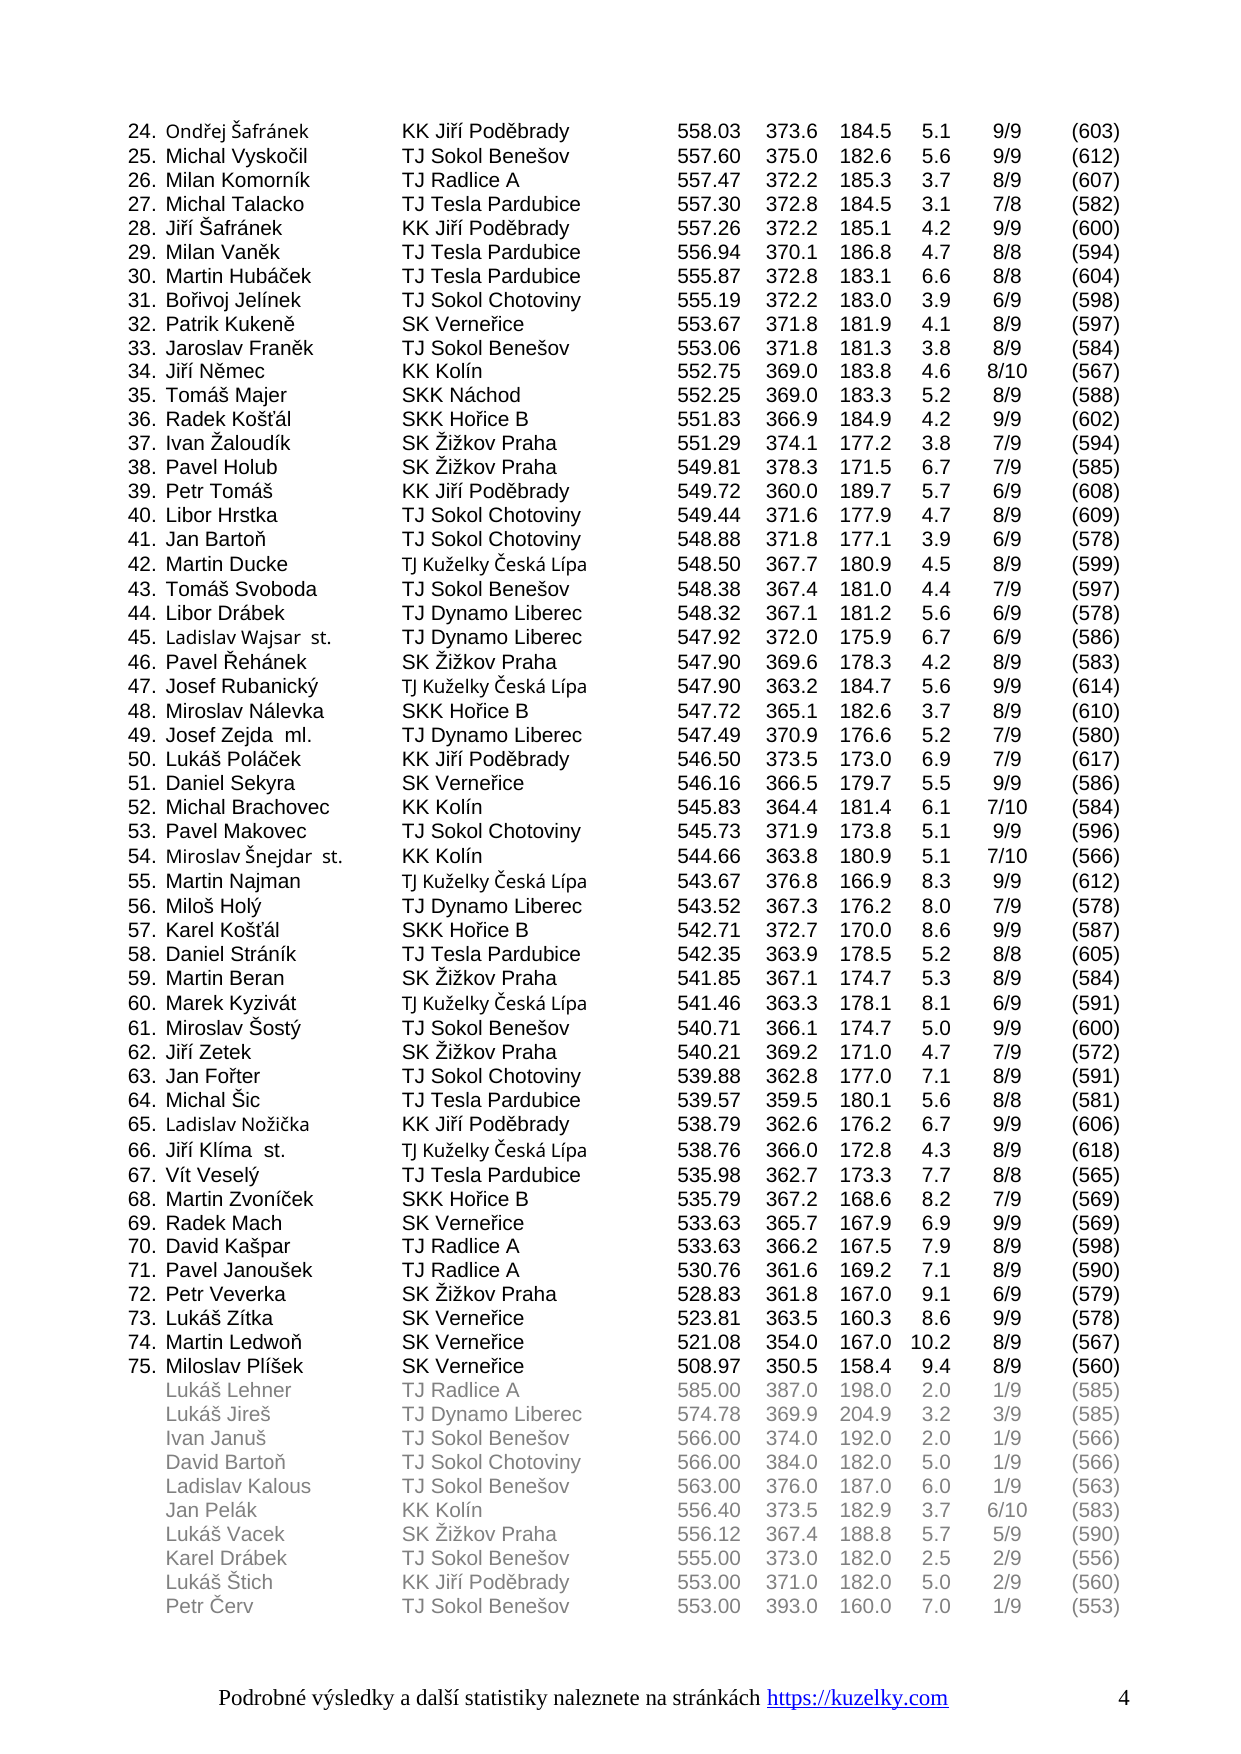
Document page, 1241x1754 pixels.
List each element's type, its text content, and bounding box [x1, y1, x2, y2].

text 25. Michal Vyskočil TJ Sokol Benešov 557.60 375.0 182.6 5.6 9/9 (612) [106, 144, 1134, 168]
text 67. Vít Veselý TJ Tesla Pardubice 535.98 362.7 173.3 7.7 8/8 (565) [106, 1162, 1134, 1186]
text 32. Patrik Kukeně SK Verneřice 553.67 371.8 181.9 4.1 8/9 (597) [106, 311, 1134, 335]
text 37. Ivan Žaloudík SK Žižkov Praha 551.29 374.1 177.2 3.8 7/9 (594) [106, 431, 1134, 455]
text 38. Pavel Holub SK Žižkov Praha 549.81 378.3 171.5 6.7 7/9 (585) [106, 455, 1134, 479]
text 68. Martin Zvoníček SKK Hořice B 535.79 367.2 168.6 8.2 7/9 (569) [106, 1186, 1134, 1210]
text 49. Josef Zejda ml. TJ Dynamo Liberec 547.49 370.9 176.6 5.2 7/9 (580) [106, 723, 1134, 747]
text 34. Jiří Němec KK Kolín 552.75 369.0 183.8 4.6 8/10 (567) [106, 359, 1134, 383]
text 40. Libor Hrstka TJ Sokol Chotoviny 549.44 371.6 177.9 4.7 8/9 (609) [106, 503, 1134, 527]
text 43. Tomáš Svoboda TJ Sokol Benešov 548.38 367.4 181.0 4.4 7/9 (597) [106, 576, 1134, 600]
text 29. Milan Vaněk TJ Tesla Pardubice 556.94 370.1 186.8 4.7 8/8 (594) [106, 239, 1134, 263]
text 33. Jaroslav Franěk TJ Sokol Benešov 553.06 371.8 181.3 3.8 8/9 (584) [106, 335, 1134, 359]
text Lukáš Štich KK Jiří Poděbrady 553.00 371.0 182.0 5.0 2/9 (560) [106, 1570, 1134, 1594]
text Karel Drábek TJ Sokol Benešov 555.00 373.0 182.0 2.5 2/9 (556) [106, 1546, 1134, 1570]
text 65. Ladislav Nožička KK Jiří Poděbrady 538.79 362.6 176.2 6.7 9/9 (606) [106, 1111, 1134, 1137]
text 28. Jiří Šafránek KK Jiří Poděbrady 557.26 372.2 185.1 4.2 9/9 (600) [106, 216, 1134, 239]
text 62. Jiří Zetek SK Žižkov Praha 540.21 369.2 171.0 4.7 7/9 (572) [106, 1039, 1134, 1063]
text 53. Pavel Makovec TJ Sokol Chotoviny 545.73 371.9 173.8 5.1 9/9 (596) [106, 819, 1134, 843]
text 72. Petr Veverka SK Žižkov Praha 528.83 361.8 167.0 9.1 6/9 (579) [106, 1282, 1134, 1306]
text 66. Jiří Klíma st. TJ Kuželky Česká Lípa 538.76 366.0 172.8 4.3 8/9 (618) [106, 1137, 1134, 1162]
text 50. Lukáš Poláček KK Jiří Poděbrady 546.50 373.5 173.0 6.9 7/9 (617) [106, 747, 1134, 771]
text 47. Josef Rubanický TJ Kuželky Česká Lípa 547.90 363.2 184.7 5.6 9/9 (614) [106, 674, 1134, 699]
text Lukáš Jireš TJ Dynamo Liberec 574.78 369.9 204.9 3.2 3/9 (585) [106, 1402, 1134, 1426]
text 42. Martin Ducke TJ Kuželky Česká Lípa 548.50 367.7 180.9 4.5 8/9 (599) [106, 551, 1134, 576]
text 39. Petr Tomáš KK Jiří Poděbrady 549.72 360.0 189.7 5.7 6/9 (608) [106, 479, 1134, 503]
text 71. Pavel Janoušek TJ Radlice A 530.76 361.6 169.2 7.1 8/9 (590) [106, 1258, 1134, 1282]
text 31. Bořivoj Jelínek TJ Sokol Chotoviny 555.19 372.2 183.0 3.9 6/9 (598) [106, 287, 1134, 311]
text 51. Daniel Sekyra SK Verneřice 546.16 366.5 179.7 5.5 9/9 (586) [106, 771, 1134, 795]
text 41. Jan Bartoň TJ Sokol Chotoviny 548.88 371.8 177.1 3.9 6/9 (578) [106, 527, 1134, 551]
text 73. Lukáš Zítka SK Verneřice 523.81 363.5 160.3 8.6 9/9 (578) [106, 1306, 1134, 1330]
text Petr Červ TJ Sokol Benešov 553.00 393.0 160.0 7.0 1/9 (553) [106, 1594, 1134, 1618]
text 63. Jan Fořter TJ Sokol Chotoviny 539.88 362.8 177.0 7.1 8/9 (591) [106, 1063, 1134, 1087]
text 55. Martin Najman TJ Kuželky Česká Lípa 543.67 376.8 166.9 8.3 9/9 (612) [106, 869, 1134, 894]
text 70. David Kašpar TJ Radlice A 533.63 366.2 167.5 7.9 8/9 (598) [106, 1234, 1134, 1258]
text Ivan Januš TJ Sokol Benešov 566.00 374.0 192.0 2.0 1/9 (566) [106, 1426, 1134, 1450]
text 44. Libor Drábek TJ Dynamo Liberec 548.32 367.1 181.2 5.6 6/9 (578) [106, 600, 1134, 624]
text 57. Karel Košťál SKK Hořice B 542.71 372.7 170.0 8.6 9/9 (587) [106, 918, 1134, 942]
text 26. Milan Komorník TJ Radlice A 557.47 372.2 185.3 3.7 8/9 (607) [106, 168, 1134, 192]
text Lukáš Lehner TJ Radlice A 585.00 387.0 198.0 2.0 1/9 (585) [106, 1378, 1134, 1402]
text 69. Radek Mach SK Verneřice 533.63 365.7 167.9 6.9 9/9 (569) [106, 1210, 1134, 1234]
text 60. Marek Kyzivát TJ Kuželky Česká Lípa 541.46 363.3 178.1 8.1 6/9 (591) [106, 990, 1134, 1016]
text 24. Ondřej Šafránek KK Jiří Poděbrady 558.03 373.6 184.5 5.1 9/9 (603) [106, 118, 1134, 144]
text 30. Martin Hubáček TJ Tesla Pardubice 555.87 372.8 183.1 6.6 8/8 (604) [106, 263, 1134, 287]
text Lukáš Vacek SK Žižkov Praha 556.12 367.4 188.8 5.7 5/9 (590) [106, 1522, 1134, 1546]
text David Bartoň TJ Sokol Chotoviny 566.00 384.0 182.0 5.0 1/9 (566) [106, 1450, 1134, 1474]
text 75. Miloslav Plíšek SK Verneřice 508.97 350.5 158.4 9.4 8/9 (560) [106, 1354, 1134, 1378]
text 27. Michal Talacko TJ Tesla Pardubice 557.30 372.8 184.5 3.1 7/8 (582) [106, 192, 1134, 216]
text 56. Miloš Holý TJ Dynamo Liberec 543.52 367.3 176.2 8.0 7/9 (578) [106, 894, 1134, 918]
text 48. Miroslav Nálevka SKK Hořice B 547.72 365.1 182.6 3.7 8/9 (610) [106, 699, 1134, 723]
text 54. Miroslav Šnejdar st. KK Kolín 544.66 363.8 180.9 5.1 7/10 (566) [106, 843, 1134, 869]
text 36. Radek Košťál SKK Hořice B 551.83 366.9 184.9 4.2 9/9 (602) [106, 407, 1134, 431]
text 35. Tomáš Majer SKK Náchod 552.25 369.0 183.3 5.2 8/9 (588) [106, 383, 1134, 407]
text Ladislav Kalous TJ Sokol Benešov 563.00 376.0 187.0 6.0 1/9 (563) [106, 1474, 1134, 1498]
text 59. Martin Beran SK Žižkov Praha 541.85 367.1 174.7 5.3 8/9 (584) [106, 966, 1134, 990]
text 52. Michal Brachovec KK Kolín 545.83 364.4 181.4 6.1 7/10 (584) [106, 795, 1134, 819]
text 46. Pavel Řehánek SK Žižkov Praha 547.90 369.6 178.3 4.2 8/9 (583) [106, 650, 1134, 674]
text Jan Pelák KK Kolín 556.40 373.5 182.9 3.7 6/10 (583) [106, 1498, 1134, 1522]
text 58. Daniel Stráník TJ Tesla Pardubice 542.35 363.9 178.5 5.2 8/8 (605) [106, 942, 1134, 966]
text 64. Michal Šic TJ Tesla Pardubice 539.57 359.5 180.1 5.6 8/8 (581) [106, 1087, 1134, 1111]
text 61. Miroslav Šostý TJ Sokol Benešov 540.71 366.1 174.7 5.0 9/9 (600) [106, 1016, 1134, 1039]
text 45. Ladislav Wajsar st. TJ Dynamo Liberec 547.92 372.0 175.9 6.7 6/9 (586) [106, 624, 1134, 650]
text 74. Martin Ledwoň SK Verneřice 521.08 354.0 167.0 10.2 8/9 (567) [106, 1330, 1134, 1354]
